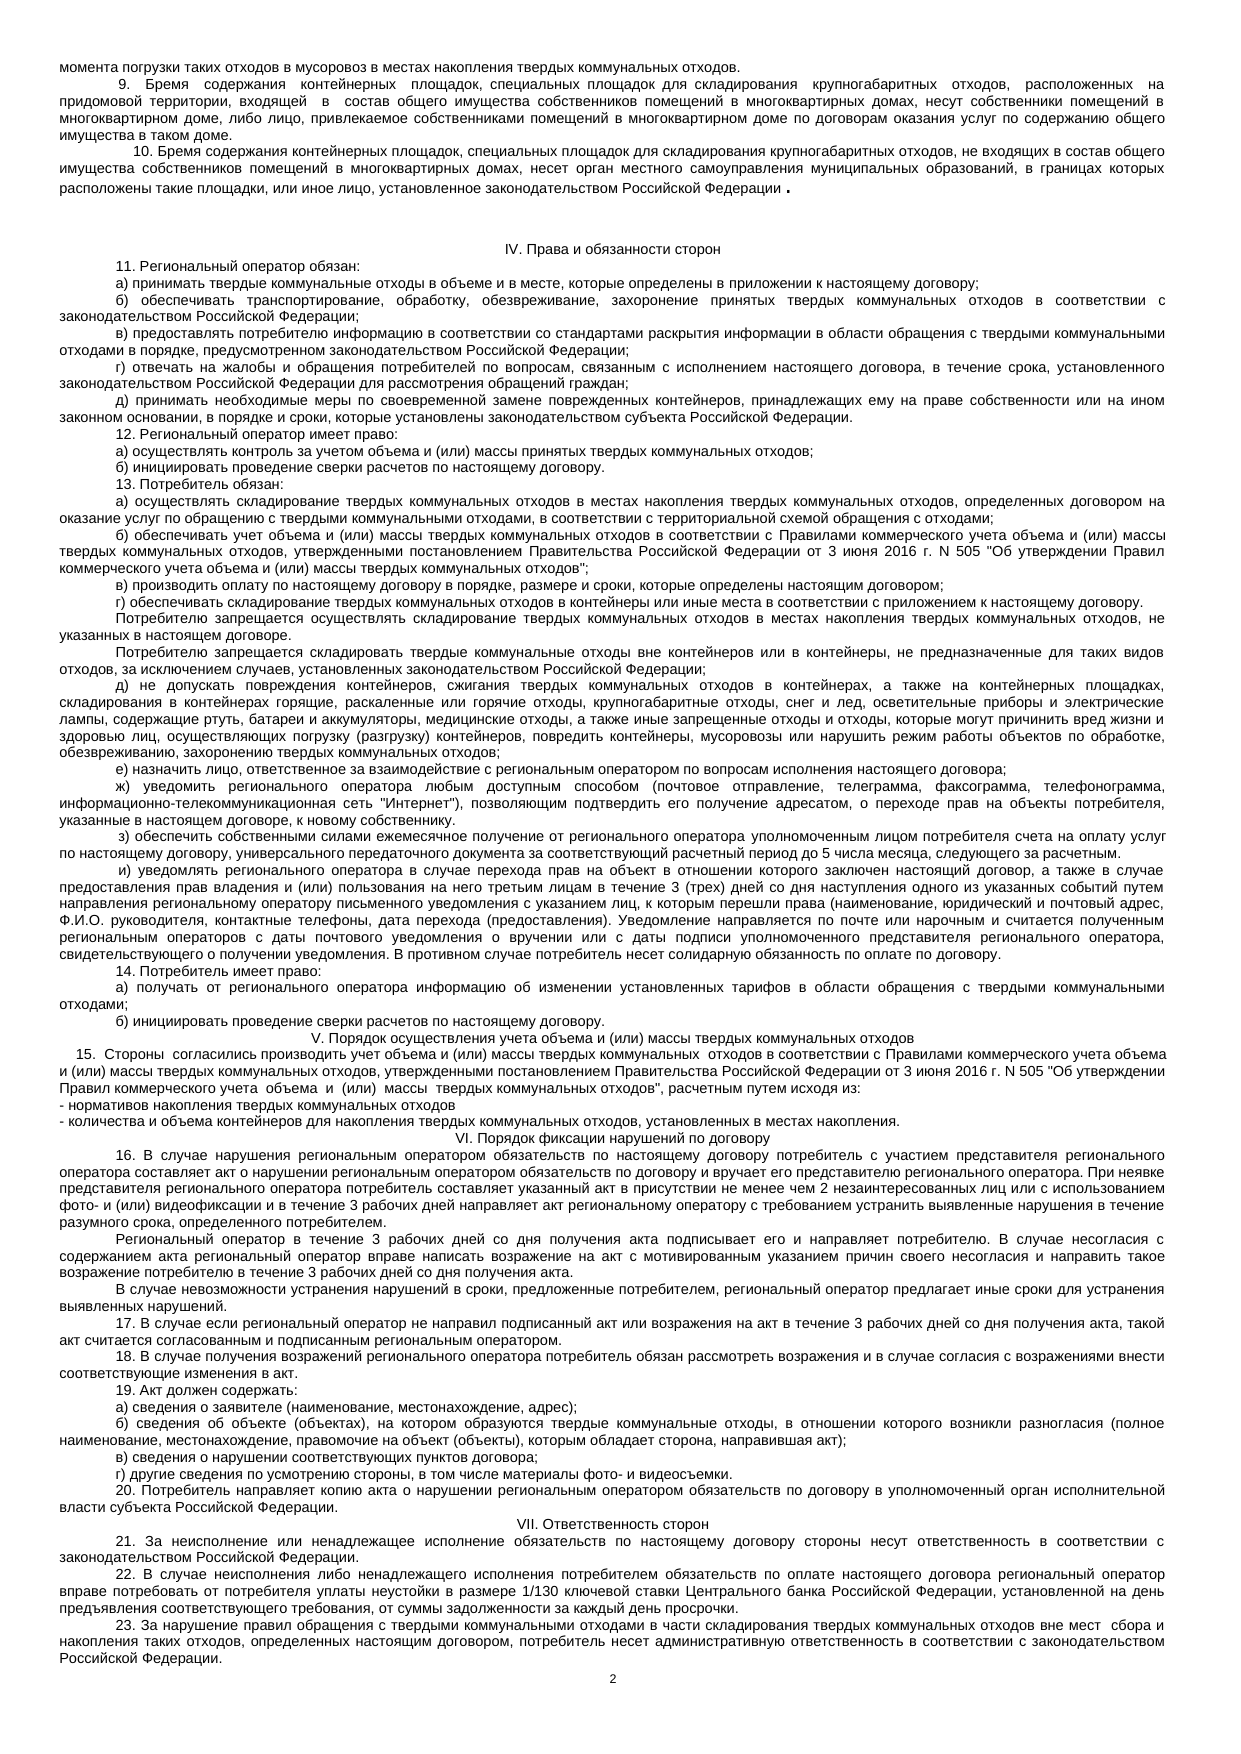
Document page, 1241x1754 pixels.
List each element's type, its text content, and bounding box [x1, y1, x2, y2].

text а) принимать твердые коммунальные отходы в объеме и в месте, которые определены в приложении к настоящему договору; [59, 274, 1167, 291]
text 16. В случае нарушения региональным оператором обязательств по настоящему договору потребитель с участием представителя регионального оператора составляет акт о нарушении региональным оператором обязательств по договору и вручает его представителю регионального оператора. При неявке представителя регионального оператора потребитель составляет указанный акт в присутствии не менее чем 2 незаинтересованных лиц или с использованием фото- и (или) видеофиксации и в течение 3 рабочих дней направляет акт региональному оператору с требованием устранить выявленные нарушения в течение разумного срока, определенного потребителем. [59, 1147, 1167, 1231]
text а) сведения о заявителе (наименование, местонахождение, адрес); [59, 1398, 1167, 1415]
text 17. В случае если региональный оператор не направил подписанный акт или возражения на акт в течение 3 рабочих дней со дня получения акта, такой акт считается согласованным и подписанным региональным оператором. [59, 1314, 1167, 1348]
text б) инициировать проведение сверки расчетов по настоящему договору. [59, 459, 1167, 476]
text 15. Стороны согласились производить учет объема и (или) массы твердых коммунальных отходов в соответствии с Правилами коммерческого учета объема и (или) массы твердых коммунальных отходов, утвержденными постановлением Правительства Российской Федерации от 3 июня 2016 г. N 505 "Об утверждении Правил коммерческого учета объема и (или) массы твердых коммунальных отходов", расчетным путем исходя из: [59, 1046, 1167, 1096]
text 20. Потребитель направляет копию акта о нарушении региональным оператором обязательств по договору в уполномоченный орган исполнительной власти субъекта Российской Федерации. [59, 1482, 1167, 1516]
text 11. Региональный оператор обязан: [59, 258, 1167, 274]
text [59, 59, 1167, 76]
text в) сведения о нарушении соответствующих пунктов договора; [59, 1448, 1167, 1465]
text - нормативов накопления твердых коммунальных отходов [59, 1096, 1167, 1113]
text а) осуществлять складирование твердых коммунальных отходов в местах накопления твердых коммунальных отходов, определенных договором на оказание услуг по обращению с твердыми коммунальными отходами, в соответствии с территориальной схемой обращения с отходами; [59, 493, 1167, 526]
text 19. Акт должен содержать: [59, 1381, 1167, 1398]
text VI. Порядок фиксации нарушений по договору [59, 1130, 1167, 1147]
text б) обеспечивать учет объема и (или) массы твердых коммунальных отходов в соответствии с Правилами коммерческого учета объема и (или) массы твердых коммунальных отходов, утвержденными постановлением Правительства Российской Федерации от 3 июня 2016 г. N 505 "Об утверждении Правил коммерческого учета объема и (или) массы твердых коммунальных отходов"; [59, 526, 1167, 576]
text 9. Бремя содержания контейнерных площадок, специальных площадок для складирования крупногабаритных отходов, расположенных на придомовой территории, входящей в состав общего имущества собственников помещений в многоквартирных домах, несут собственники помещений в многоквартирном доме, либо лицо, привлекаемое собственниками помещений в многоквартирном доме по договорам оказания услуг по содержанию общего имущества в таком доме. [59, 76, 1167, 143]
text д) принимать необходимые меры по своевременной замене поврежденных контейнеров, принадлежащих ему на праве собственности или на ином законном основании, в порядке и сроки, которые установлены законодательством субъекта Российской Федерации. [59, 392, 1167, 426]
text и) уведомлять регионального оператора в случае перехода прав на объект в отношении которого заключен настоящий договор, а также в случае предоставления прав владения и (или) пользования на него третьим лицам в течение 3 (трех) дней со дня наступления одного из указанных событий путем направления региональному оператору письменного уведомления с указанием лиц, к которым перешли права (наименование, юридический и почтовый адрес, Ф.И.О. руководителя, контактные телефоны, дата перехода (предоставления). Уведомление направляется по почте или нарочным и считается полученным региональным операторов с даты почтового уведомления о вручении или с даты подписи уполномоченного представителя регионального оператора, свидетельствующего о получении уведомления. В противном случае потребитель несет солидарную обязанность по оплате по договору. [59, 862, 1167, 962]
text б) инициировать проведение сверки расчетов по настоящему договору. [59, 1012, 1167, 1029]
text е) назначить лицо, ответственное за взаимодействие с региональным оператором по вопросам исполнения настоящего договора; [59, 761, 1167, 778]
text а) получать от регионального оператора информацию об изменении установленных тарифов в области обращения с твердыми коммунальными отходами; [59, 979, 1167, 1012]
text VII. Ответственность сторон [59, 1516, 1167, 1532]
text д) не допускать повреждения контейнеров, сжигания твердых коммунальных отходов в контейнерах, а также на контейнерных площадках, складирования в контейнерах горящие, раскаленные или горячие отходы, крупногабаритные отходы, снег и лед, осветительные приборы и электрические лампы, содержащие ртуть, батареи и аккумуляторы, медицинские отходы, а также иные запрещенные отходы и отходы, которые могут причинить вред жизни и здоровью лиц, осуществляющих погрузку (разгрузку) контейнеров, повредить контейнеры, мусоровозы или нарушить режим работы объектов по обработке, обезвреживанию, захоронению твердых коммунальных отходов; [59, 677, 1167, 761]
text 12. Региональный оператор имеет право: [59, 426, 1167, 442]
text - количества и объема контейнеров для накопления твердых коммунальных отходов, установленных в местах накопления. [59, 1113, 1167, 1130]
text В случае невозможности устранения нарушений в сроки, предложенные потребителем, региональный оператор предлагает иные сроки для устранения выявленных нарушений. [59, 1281, 1167, 1314]
text в) производить оплату по настоящему договору в порядке, размере и сроки, которые определены настоящим договором; [59, 576, 1167, 593]
text 21. За неисполнение или ненадлежащее исполнение обязательств по настоящему договору стороны несут ответственность в соответствии с законодательством Российской Федерации. [59, 1532, 1167, 1566]
text з) обеспечить собственными силами ежемесячное получение от регионального оператора уполномоченным лицом потребителя счета на оплату услуг по настоящему договору, универсального передаточного документа за соответствующий расчетный период до 5 числа месяца, следующего за расчетным. [59, 828, 1167, 862]
text ж) уведомить регионального оператора любым доступным способом (почтовое отправление, телеграмма, факсограмма, телефонограмма, информационно-телекоммуникационная сеть "Интернет"), позволяющим подтвердить его получение адресатом, о переходе прав на объекты потребителя, указанные в настоящем договоре, к новому собственнику. [59, 778, 1167, 828]
text б) сведения об объекте (объектах), на котором образуются твердые коммунальные отходы, в отношении которого возникли разногласия (полное наименование, местонахождение, правомочие на объект (объекты), которым обладает сторона, направившая акт); [59, 1415, 1167, 1448]
text г) обеспечивать складирование твердых коммунальных отходов в контейнеры или иные места в соответствии с приложением к настоящему договору. [59, 593, 1167, 610]
text 14. Потребитель имеет право: [59, 962, 1167, 979]
text б) обеспечивать транспортирование, обработку, обезвреживание, захоронение принятых твердых коммунальных отходов в соответствии с законодательством Российской Федерации; [59, 291, 1167, 325]
text 23. За нарушение правил обращения с твердыми коммунальными отходами в части складирования твердых коммунальных отходов вне мест сбора и накопления таких отходов, определенных настоящим договором, потребитель несет административную ответственность в соответствии с законодательством Российской Федерации. [59, 1616, 1167, 1667]
text 13. Потребитель обязан: [59, 476, 1167, 493]
text 10. Бремя содержания контейнерных площадок, специальных площадок для складирования крупногабаритных отходов, не входящих в состав общего имущества собственников помещений в многоквартирных домах, несет орган местного самоуправления муниципальных образований, в границах которых расположены такие площадки, или иное лицо, установленное законодательством Российской Федерации. [59, 143, 1167, 200]
text г) отвечать на жалобы и обращения потребителей по вопросам, связанным с исполнением настоящего договора, в течение срока, установленного законодательством Российской Федерации для рассмотрения обращений граждан; [59, 358, 1167, 392]
text IV. Права и обязанности сторон [59, 241, 1167, 258]
text Потребителю запрещается складировать твердые коммунальные отходы вне контейнеров или в контейнеры, не предназначенные для таких видов отходов, за исключением случаев, установленных законодательством Российской Федерации; [59, 643, 1167, 677]
text Потребителю запрещается осуществлять складирование твердых коммунальных отходов в местах накопления твердых коммунальных отходов, не указанных в настоящем договоре. [59, 610, 1167, 643]
text 22. В случае неисполнения либо ненадлежащего исполнения потребителем обязательств по оплате настоящего договора региональный оператор вправе потребовать от потребителя уплаты неустойки в размере 1/130 ключевой ставки Центрального банка Российской Федерации, установленной на день предъявления соответствующего требования, от суммы задолженности за каждый день просрочки. [59, 1566, 1167, 1616]
text а) осуществлять контроль за учетом объема и (или) массы принятых твердых коммунальных отходов; [59, 442, 1167, 459]
text V. Порядок осуществления учета объема и (или) массы твердых коммунальных отходов [59, 1029, 1167, 1046]
text 18. В случае получения возражений регионального оператора потребитель обязан рассмотреть возражения и в случае согласия с возражениями внести соответствующие изменения в акт. [59, 1348, 1167, 1381]
text Региональный оператор в течение 3 рабочих дней со дня получения акта подписывает его и направляет потребителю. В случае несогласия с содержанием акта региональный оператор вправе написать возражение на акт с мотивированным указанием причин своего несогласия и направить такое возражение потребителю в течение 3 рабочих дней со дня получения акта. [59, 1231, 1167, 1281]
text г) другие сведения по усмотрению стороны, в том числе материалы фото- и видеосъемки. [59, 1465, 1167, 1482]
text в) предоставлять потребителю информацию в соответствии со стандартами раскрытия информации в области обращения с твердыми коммунальными отходами в порядке, предусмотренном законодательством Российской Федерации; [59, 325, 1167, 358]
